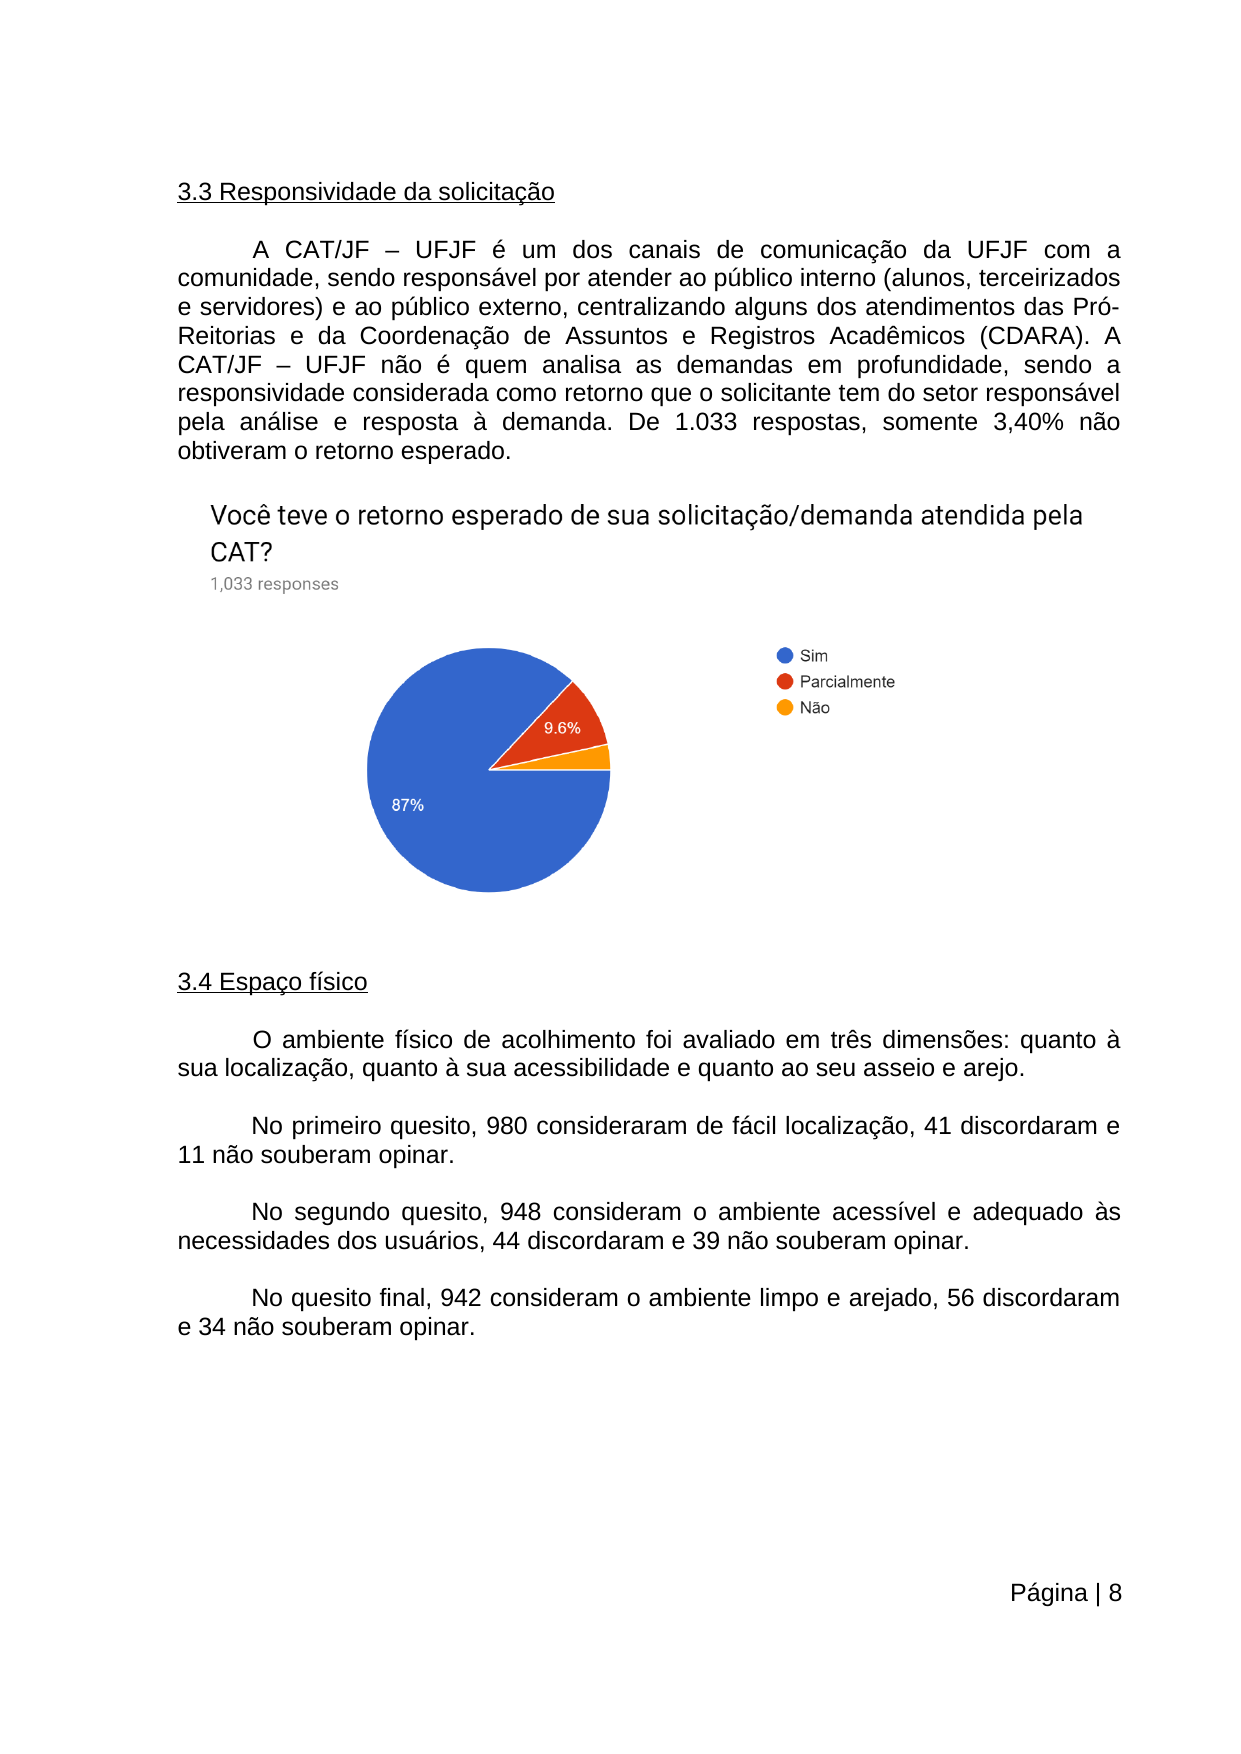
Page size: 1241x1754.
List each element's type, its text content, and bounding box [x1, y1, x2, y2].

subtitle 3.3 Responsividade da solicitação [177, 177, 1122, 206]
text No segundo quesito, 948 consideram o ambiente acessível e adequado às necessidades dos usuários, 44 discordaram e 39 não souberam opinar. [177, 1197, 1122, 1254]
subtitle 3.4 Espaço físico [177, 967, 1122, 996]
text A CAT/JF – UFJF é um dos canais de comunicação da UFJF com a comunidade, sendo responsável por atender ao público interno (alunos, terceirizados e servidores) e ao público externo, centralizando alguns dos atendimentos das Pró-Reitorias e da Coordenação de Assuntos e Registros Acadêmicos (CDARA). A CAT/JF – UFJF não é quem analisa as demandas em profundidade, sendo a responsividade considerada como retorno que o solicitante tem do setor responsável pela análise e resposta à demanda. De 1.033 respostas, somente 3,40% não obtiveram o retorno esperado. [177, 235, 1122, 464]
text No quesito final, 942 consideram o ambiente limpo e arejado, 56 discordaram e 34 não souberam opinar. [177, 1283, 1122, 1341]
text O ambiente físico de acolhimento foi avaliado em três dimensões: quanto à sua localização, quanto à sua acessibilidade e quanto ao seu asseio e arejo. [177, 1024, 1122, 1082]
text No primeiro quesito, 980 consideraram de fácil localização, 41 discordaram e 11 não souberam opinar. [177, 1111, 1122, 1168]
picture [177, 464, 1122, 939]
